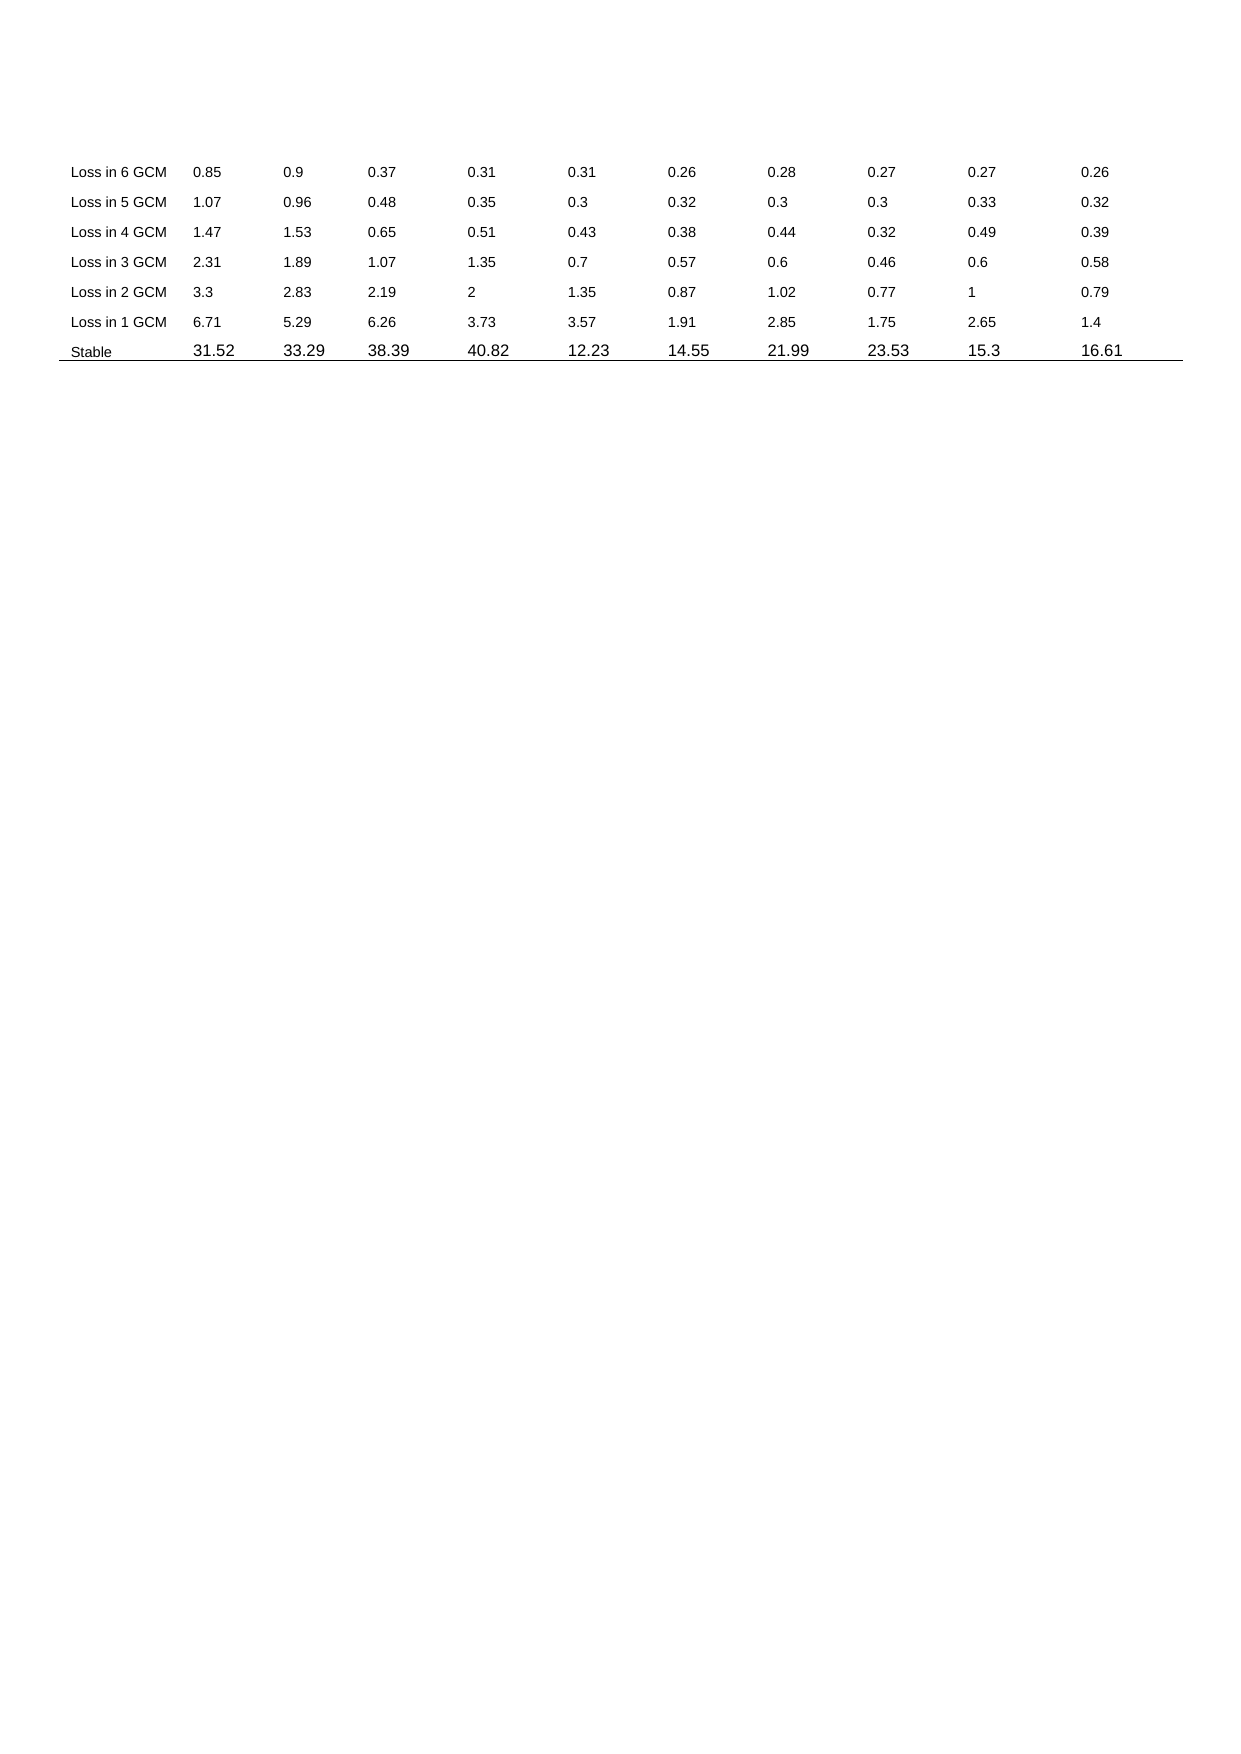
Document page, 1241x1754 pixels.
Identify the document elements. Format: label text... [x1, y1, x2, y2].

table_cell 0.79 [1070, 270, 1183, 300]
table_cell 0.65 [356, 210, 456, 240]
table_cell 0.51 [456, 210, 556, 240]
table_cell 0.3 [756, 180, 856, 210]
table_cell 21.99 [756, 330, 856, 360]
table_cell 0.32 [656, 180, 756, 210]
table_cell 31.52 [182, 330, 272, 360]
table_cell 0.58 [1070, 240, 1183, 270]
table_cell 0.27 [856, 150, 956, 180]
table_cell 23.53 [856, 330, 956, 360]
table_cell 1.75 [856, 300, 956, 330]
table_cell Loss in 3 GCM [59, 240, 182, 270]
table_cell 0.26 [656, 150, 756, 180]
table_cell 0.87 [656, 270, 756, 300]
table_cell 0.43 [556, 210, 656, 240]
table_cell 0.31 [456, 150, 556, 180]
table_cell 6.71 [182, 300, 272, 330]
table_cell 0.3 [556, 180, 656, 210]
table_cell 1.47 [182, 210, 272, 240]
table_cell 3.73 [456, 300, 556, 330]
table_cell Stable [59, 330, 182, 360]
table_cell 0.3 [856, 180, 956, 210]
table_cell 0.9 [272, 150, 356, 180]
table_cell Loss in 5 GCM [59, 180, 182, 210]
table_cell 0.38 [656, 210, 756, 240]
table_cell 1.07 [356, 240, 456, 270]
table_cell 0.35 [456, 180, 556, 210]
table_cell 40.82 [456, 330, 556, 360]
table_cell 1.91 [656, 300, 756, 330]
table_cell 0.31 [556, 150, 656, 180]
table_cell 2.65 [956, 300, 1069, 330]
table_cell 1.4 [1070, 300, 1183, 330]
table_cell 0.27 [956, 150, 1069, 180]
table_cell 0.46 [856, 240, 956, 270]
table_cell 14.55 [656, 330, 756, 360]
table_cell 1.02 [756, 270, 856, 300]
table_cell 0.32 [856, 210, 956, 240]
table_cell 0.48 [356, 180, 456, 210]
table_cell 2.19 [356, 270, 456, 300]
table_cell 0.6 [956, 240, 1069, 270]
table_cell 0.57 [656, 240, 756, 270]
table_cell 12.23 [556, 330, 656, 360]
table_cell 0.39 [1070, 210, 1183, 240]
table_cell 0.96 [272, 180, 356, 210]
table_cell 0.44 [756, 210, 856, 240]
table_cell 0.6 [756, 240, 856, 270]
table_cell 1.35 [556, 270, 656, 300]
table_cell 3.3 [182, 270, 272, 300]
table_cell Loss in 6 GCM [59, 150, 182, 180]
table_cell 33.29 [272, 330, 356, 360]
table_cell 2.85 [756, 300, 856, 330]
table_cell Loss in 2 GCM [59, 270, 182, 300]
table_cell 1.07 [182, 180, 272, 210]
table_cell 38.39 [356, 330, 456, 360]
table_cell 2 [456, 270, 556, 300]
table_cell 1.35 [456, 240, 556, 270]
table_cell 1.89 [272, 240, 356, 270]
table_cell 5.29 [272, 300, 356, 330]
table_cell 0.7 [556, 240, 656, 270]
table_cell 0.37 [356, 150, 456, 180]
table_cell 1.53 [272, 210, 356, 240]
table_cell 3.57 [556, 300, 656, 330]
table_cell 0.28 [756, 150, 856, 180]
table_cell 1 [956, 270, 1069, 300]
table_cell 0.33 [956, 180, 1069, 210]
table_cell 6.26 [356, 300, 456, 330]
table_cell 0.32 [1070, 180, 1183, 210]
table_cell 0.77 [856, 270, 956, 300]
table_cell Loss in 1 GCM [59, 300, 182, 330]
table_cell Loss in 4 GCM [59, 210, 182, 240]
table_cell 16.61 [1070, 330, 1183, 360]
table_cell 2.83 [272, 270, 356, 300]
table_cell 0.26 [1070, 150, 1183, 180]
table_cell 15.3 [956, 330, 1069, 360]
table_cell 2.31 [182, 240, 272, 270]
table_cell 0.85 [182, 150, 272, 180]
table_cell 0.49 [956, 210, 1069, 240]
